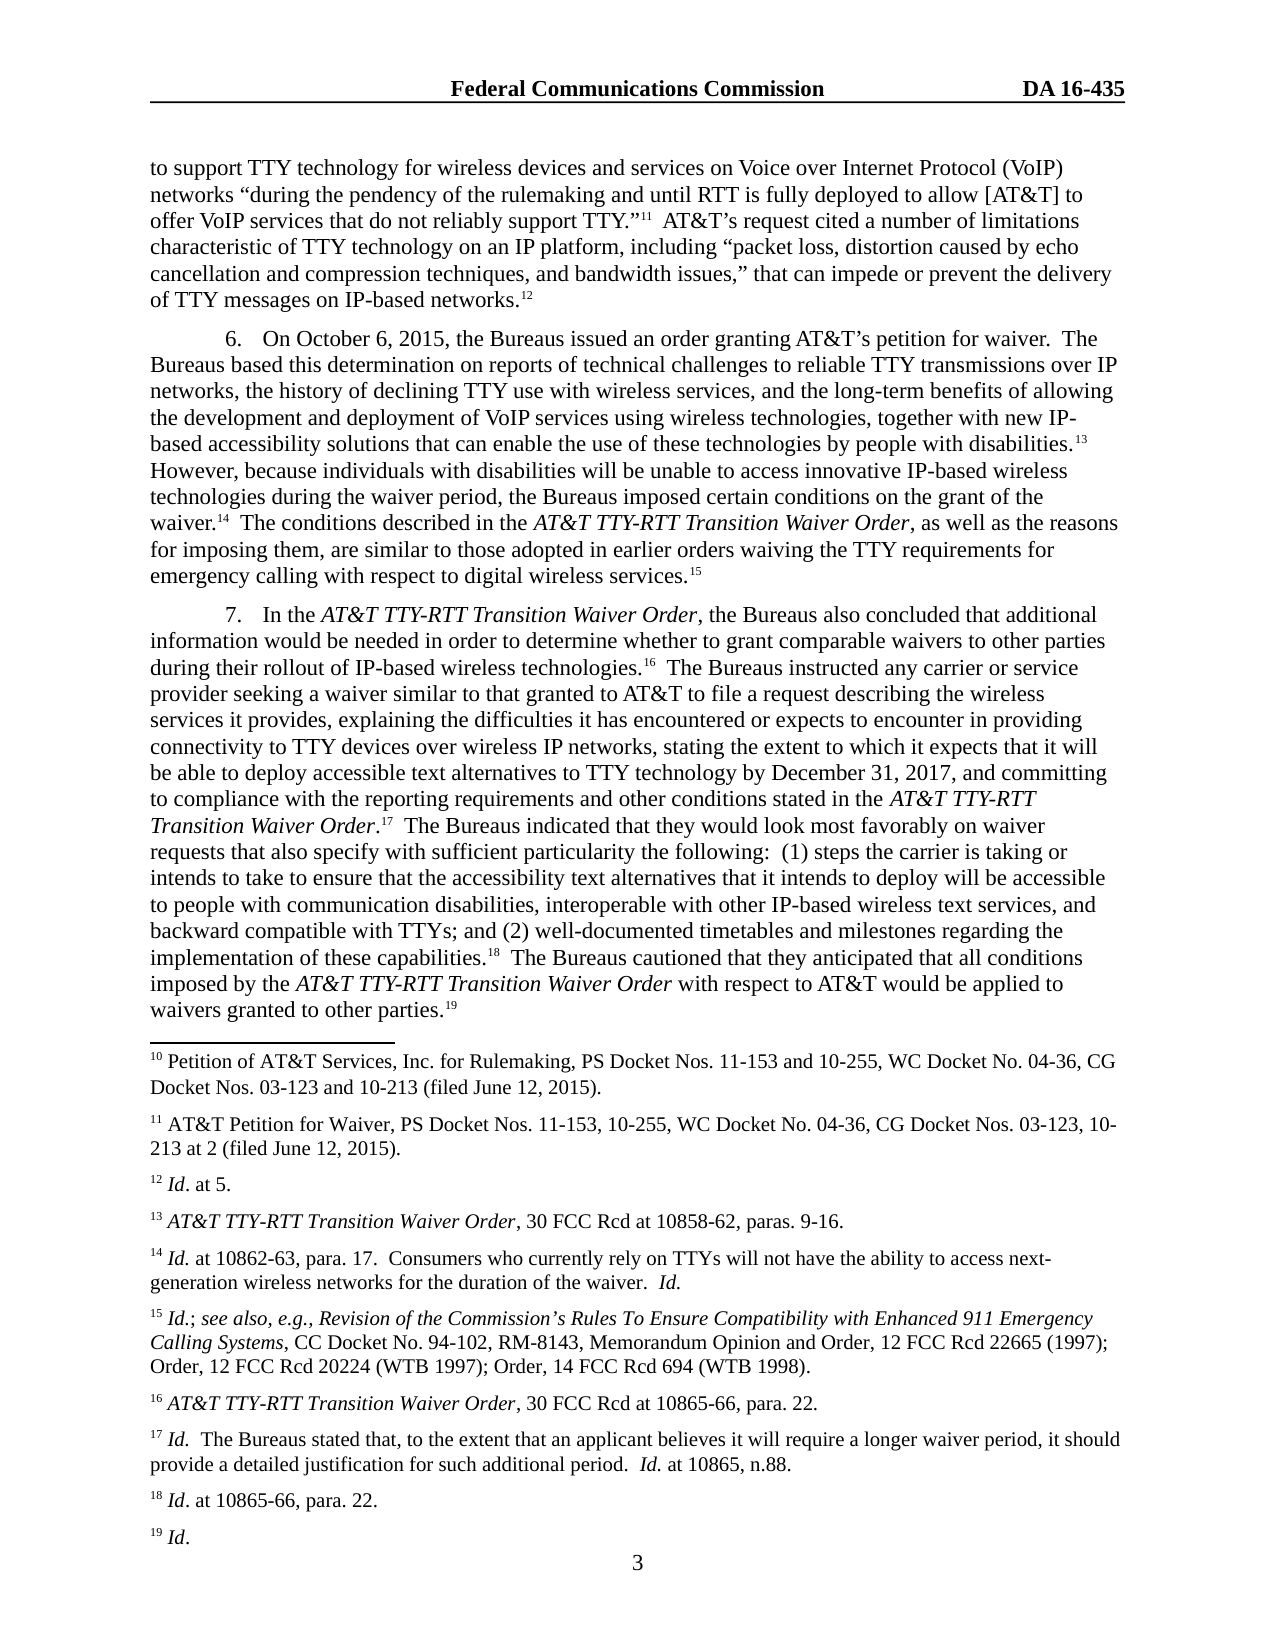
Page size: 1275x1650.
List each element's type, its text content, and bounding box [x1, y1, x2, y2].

text On October 6, 2015, the Bureaus issued an order granting AT&T’s petition for waiver. The Bureaus based this determination on reports of technical challenges to reliable TTY transmissions over IP networks, the history of declining TTY use with wireless services, and the long-term benefits of allowing the development and deployment of VoIP services using wireless technologies, together with new IP-based accessibility solutions that can enable the use of these technologies by people with disabilities. However, because individuals with disabilities will be unable to access innovative IP-based wireless technologies during the waiver period, the Bureaus imposed certain conditions on the grant of the waiver. The conditions described in the AT&T TTY-RTT Transition Waiver Order, as well as the reasons for imposing them, are similar to those adopted in earlier orders waiving the TTY requirements for emergency calling with respect to digital wireless services. [150, 325, 1125, 588]
text On June 12, 2015, AT&T filed a petition requesting that the Commission initiate a rulemaking proceeding to authorize the substitution of a newer form of text communication, real-time text (RTT), as an alternative accessibility solution to TTY technology for use in the IP-based environment. AT&T simultaneously requested that the Commission temporarily waive the Commission’s requirements to support TTY technology for wireless devices and services on Voice over Internet Protocol (VoIP) networks “during the pendency of the rulemaking and until RTT is fully deployed to allow [AT&T] to offer VoIP services that do not reliably support TTY.” AT&T’s request cited a number of limitations characteristic of TTY technology on an IP platform, including “packet loss, distortion caused by echo cancellation and compression techniques, and bandwidth issues,” that can impede or prevent the delivery of TTY messages on IP-based networks. [150, 154, 1125, 312]
text In the AT&T TTY-RTT Transition Waiver Order, the Bureaus also concluded that additional information would be needed in order to determine whether to grant comparable waivers to other parties during their rollout of IP-based wireless technologies. The Bureaus instructed any carrier or service provider seeking a waiver similar to that granted to AT&T to file a request describing the wireless services it provides, explaining the difficulties it has encountered or expects to encounter in providing connectivity to TTY devices over wireless IP networks, stating the extent to which it expects that it will be able to deploy accessible text alternatives to TTY technology by December 31, 2017, and committing to compliance with the reporting requirements and other conditions stated in the AT&T TTY-RTT Transition Waiver Order. The Bureaus indicated that they would look most favorably on waiver requests that also specify with sufficient particularity the following: (1) steps the carrier is taking or intends to take to ensure that the accessibility text alternatives that it intends to deploy will be accessible to people with communication disabilities, interoperable with other IP-based wireless text services, and backward compatible with TTYs; and (2) well-documented timetables and milestones regarding the implementation of these capabilities. The Bureaus cautioned that they anticipated that all conditions imposed by the AT&T TTY-RTT Transition Waiver Order with respect to AT&T would be applied to waivers granted to other parties. [150, 601, 1125, 1023]
